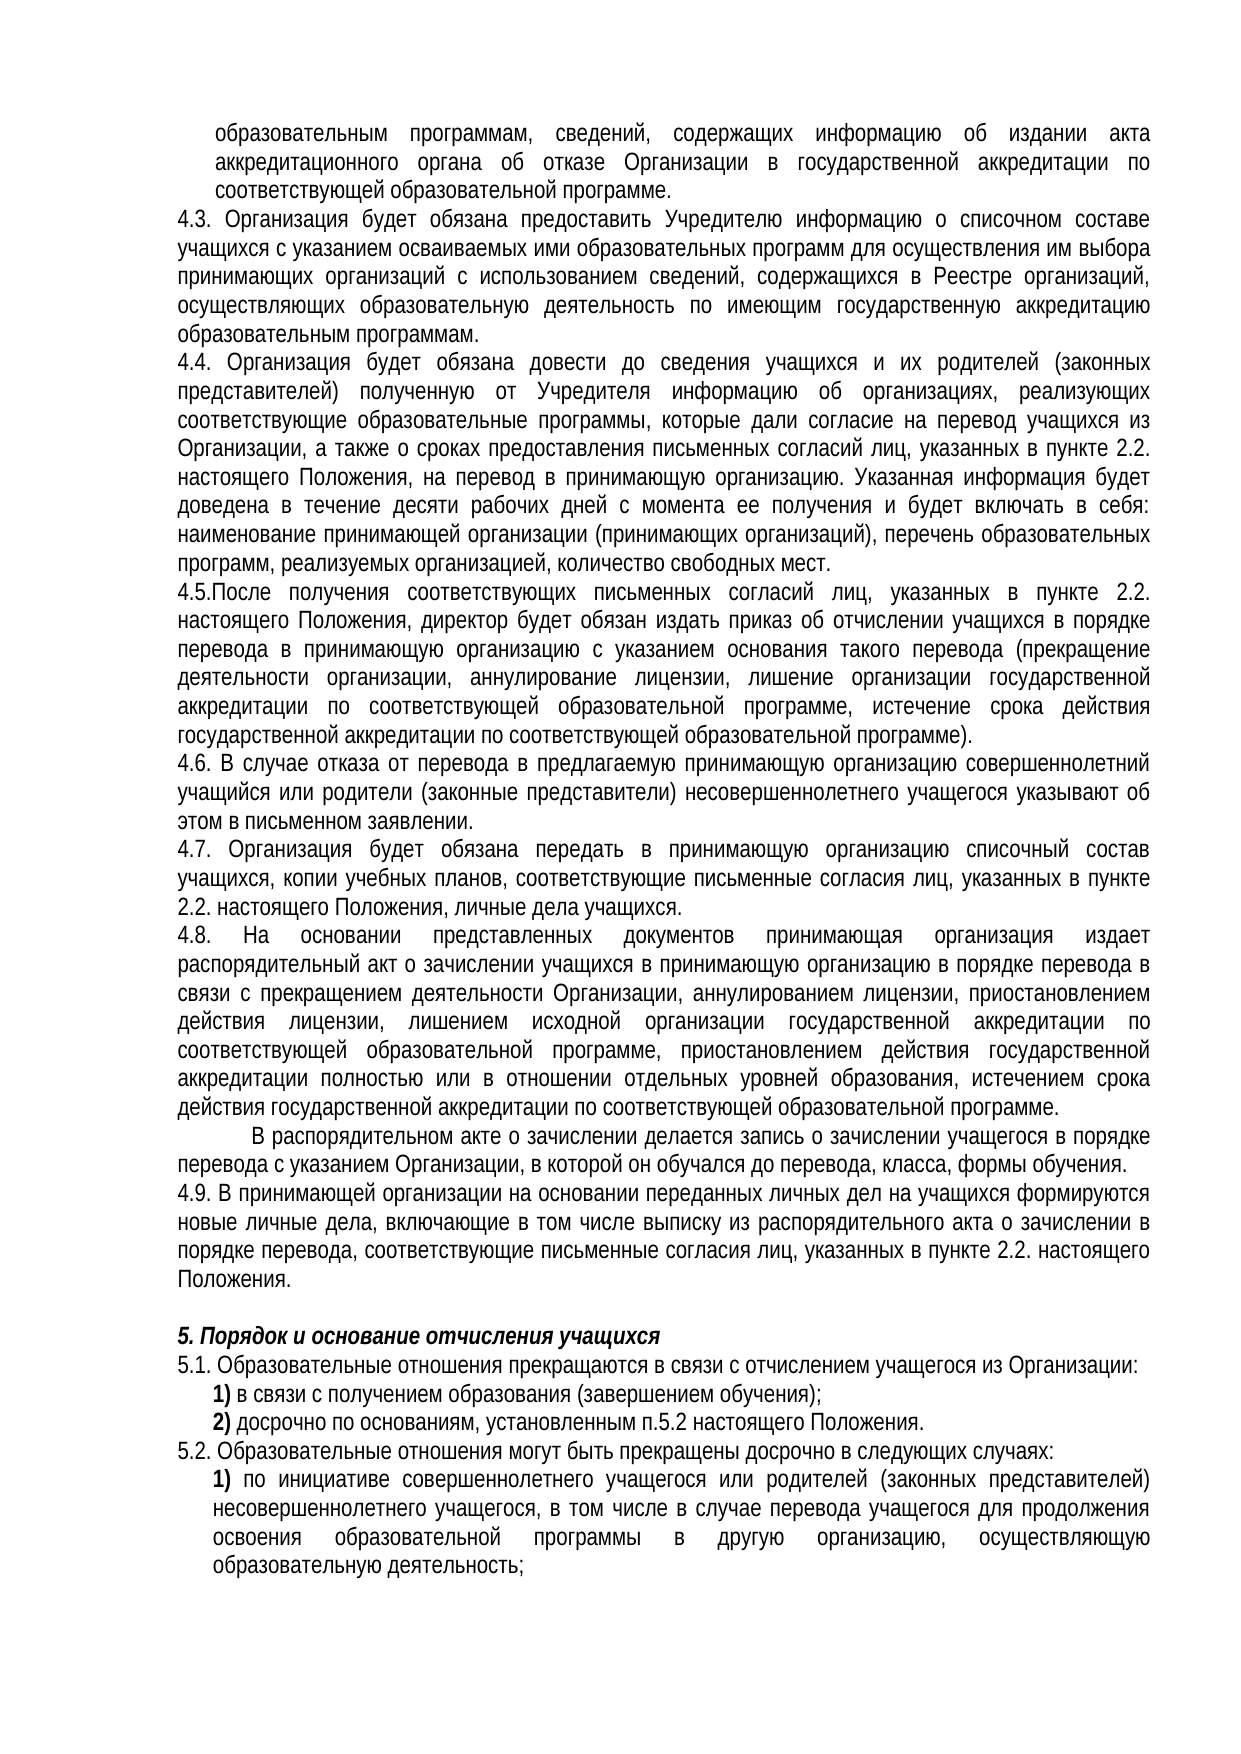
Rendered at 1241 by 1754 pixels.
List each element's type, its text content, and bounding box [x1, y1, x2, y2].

text 2) досрочно по основаниям, установленным п.5.2 настоящего Положения. [213, 1407, 1152, 1436]
text 4.4. Организация будет обязана довести до сведения учащихся и их родителей (законных представителей) полученную от Учредителя информацию об организациях, реализующих соответствующие образовательные программы, которые дали согласие на перевод учащихся из Организации, а также о сроках предоставления письменных согласий лиц, указанных в пункте 2.2. настоящего Положения, на перевод в принимающую организацию. Указанная информация будет доведена в течение десяти рабочих дней с момента ее получения и будет включать в себя: наименование принимающей организации (принимающих организаций), перечень образовательных программ, реализуемых организацией, количество свободных мест. [177, 347, 1152, 576]
text 4.9. В принимающей организации на основании переданных личных дел на учащихся формируются новые личные дела, включающие в том числе выписку из распорядительного акта о зачислении в порядке перевода, соответствующие письменные согласия лиц, указанных в пункте 2.2. настоящего Положения. [177, 1178, 1152, 1293]
text 5.1. Образовательные отношения прекращаются в связи с отчислением учащегося из Организации: [177, 1350, 1152, 1378]
text В распорядительном акте о зачислении делается запись о зачислении учащегося в порядке перевода с указанием Организации, в которой он обучался до перевода, класса, формы обучения. [177, 1121, 1152, 1178]
text 4.8. На основании представленных документов принимающая организация издает распорядительный акт о зачислении учащихся в принимающую организацию в порядке перевода в связи с прекращением деятельности Организации, аннулированием лицензии, приостановлением действия лицензии, лишением исходной организации государственной аккредитации по соответствующей образовательной программе, приостановлением действия государственной аккредитации полностью или в отношении отдельных уровней образования, истечением срока действия государственной аккредитации по соответствующей образовательной программе. [177, 920, 1152, 1121]
text 4.5.После получения соответствующих письменных согласий лиц, указанных в пункте 2.2. настоящего Положения, директор будет обязан издать приказ об отчислении учащихся в порядке перевода в принимающую организацию с указанием основания такого перевода (прекращение деятельности организации, аннулирование лицензии, лишение организации государственной аккредитации по соответствующей образовательной программе, истечение срока действия государственной аккредитации по соответствующей образовательной программе). [177, 576, 1152, 748]
text 1) в связи с получением образования (завершением обучения); [213, 1378, 1152, 1407]
text 5. Порядок и основание отчисления учащихся [177, 1321, 1152, 1350]
text 1) по инициативе совершеннолетнего учащегося или родителей (законных представителей) несовершеннолетнего учащегося, в том числе в случае перевода учащегося для продолжения освоения образовательной программы в другую организацию, осуществляющую образовательную деятельность; [213, 1464, 1152, 1579]
text 4.6. В случае отказа от перевода в предлагаемую принимающую организацию совершеннолетний учащийся или родители (законные представители) несовершеннолетнего учащегося указывают об этом в письменном заявлении. [177, 748, 1152, 834]
text 4.7. Организация будет обязана передать в принимающую организацию списочный состав учащихся, копии учебных планов, соответствующие письменные согласия лиц, указанных в пункте 2.2. настоящего Положения, личные дела учащихся. [177, 834, 1152, 920]
text 5.2. Образовательные отношения могут быть прекращены досрочно в следующих случаях: [177, 1436, 1152, 1464]
text 4.3. Организация будет обязана предоставить Учредителю информацию о списочном составе учащихся с указанием осваиваемых ими образовательных программ для осуществления им выбора принимающих организаций с использованием сведений, содержащихся в Реестре организаций, осуществляющих образовательную деятельность по имеющим государственную аккредитацию образовательным программам. [177, 204, 1152, 347]
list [177, 118, 1152, 204]
